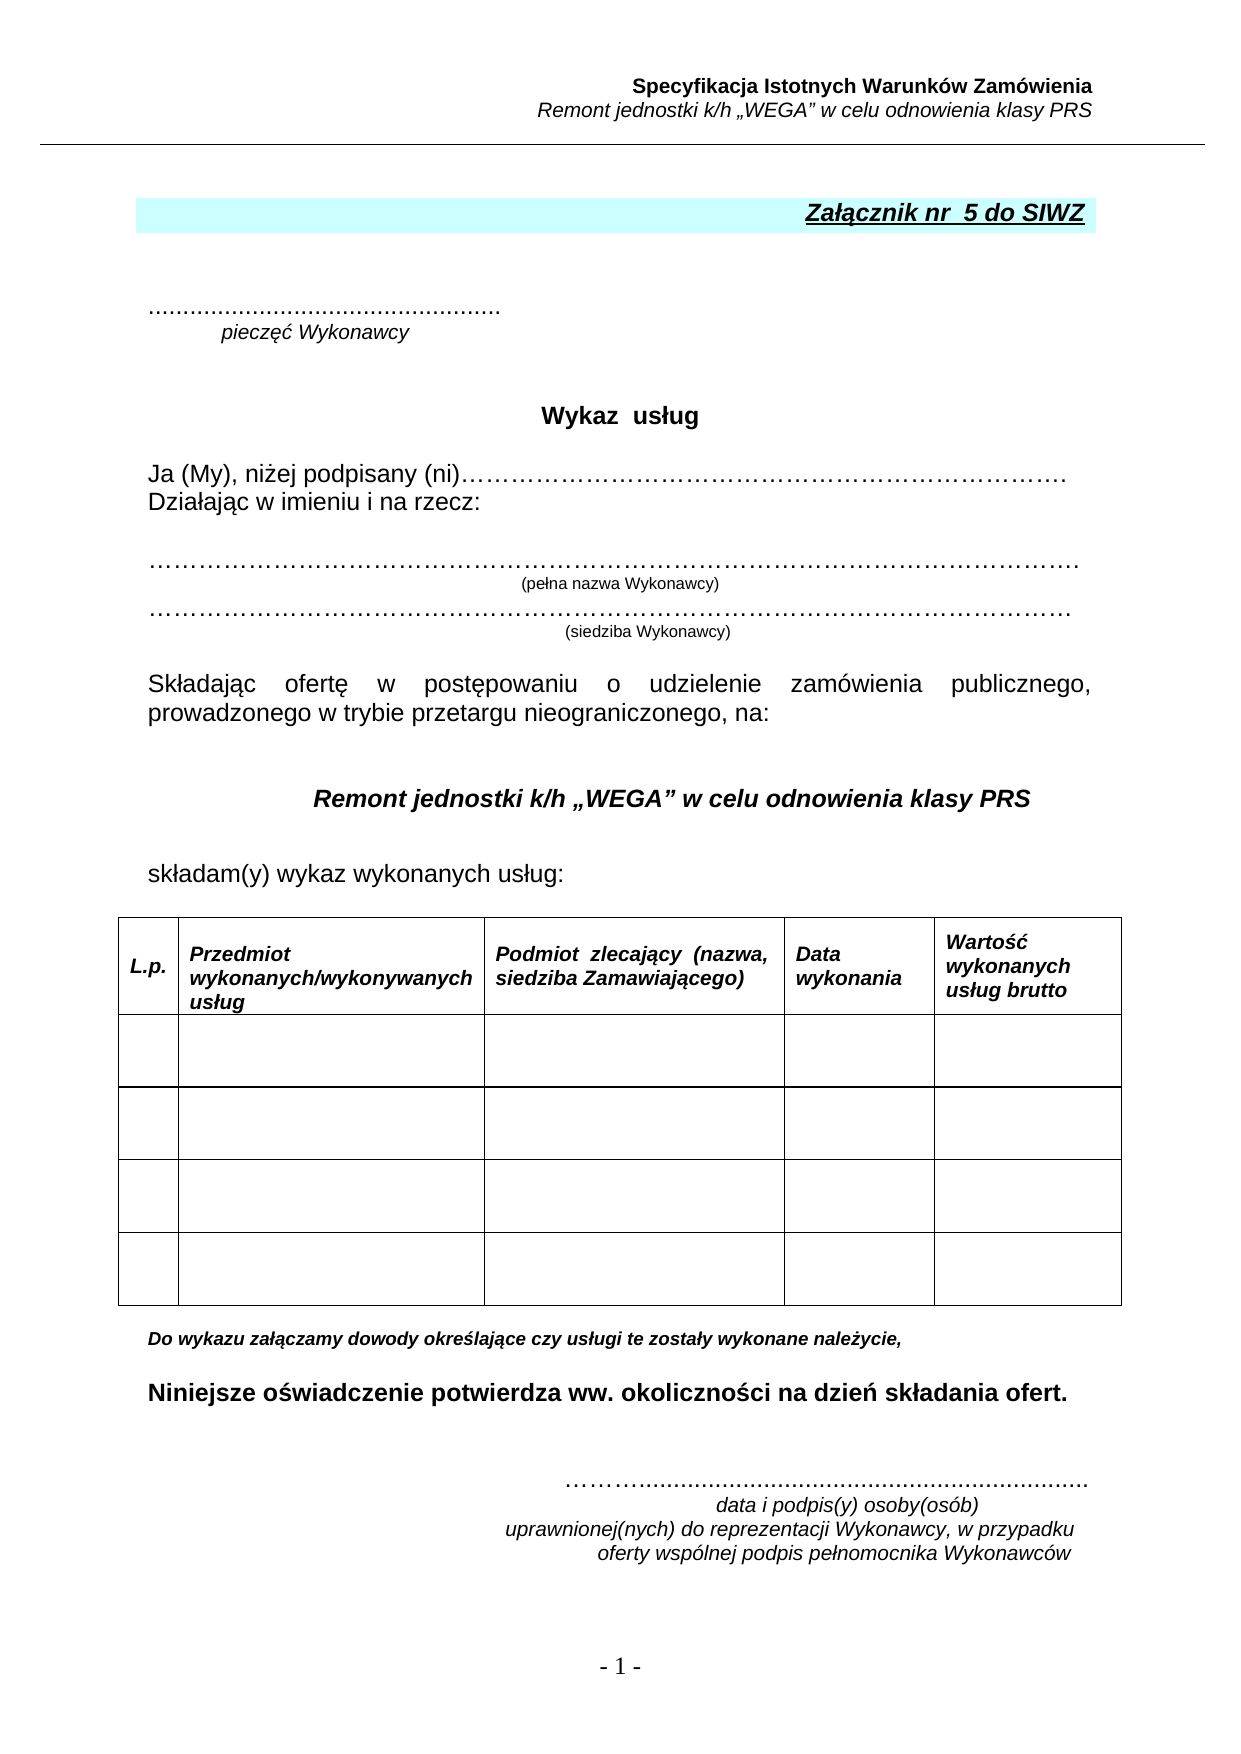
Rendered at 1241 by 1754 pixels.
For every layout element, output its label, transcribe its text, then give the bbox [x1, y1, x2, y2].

table_cell [485, 1088, 784, 1159]
table_cell [119, 1160, 178, 1232]
table_cell [179, 1015, 484, 1086]
table_cell [119, 1015, 178, 1086]
table_cell [935, 1160, 1121, 1232]
text Wykaz usług [148, 401, 1093, 430]
table_cell [935, 1088, 1121, 1159]
table_cell [119, 1233, 178, 1305]
text ………………………………………………………………………………………………… [148, 593, 1093, 621]
table_header Podmiot zlecający (nazwa, siedziba Zamawiającego) [485, 918, 784, 1013]
text Działając w imieniu i na rzecz: [148, 487, 1093, 516]
table_header L.p. [119, 918, 178, 1013]
table_cell [119, 1088, 178, 1159]
table_cell [179, 1233, 484, 1305]
text ………................................................................. [516, 1464, 1093, 1493]
table_header Przedmiot wykonanych/wykonywanych usług [179, 918, 484, 1013]
text Do wykazu załączamy dowody określające czy usługi te zostały wykonane należycie, [148, 1328, 1093, 1349]
text (pełna nazwa Wykonawcy) [148, 573, 1093, 593]
text …………………………………………………………………………………………………. [148, 545, 1093, 573]
table_header Data wykonania [785, 918, 934, 1013]
table_cell [485, 1015, 784, 1086]
text Składając ofertę w postępowaniu o udzielenie zamówienia publicznego, prowadzonego w trybie przetargu nieograniczonego, na: [148, 669, 1093, 727]
text ................................................... [148, 291, 1093, 319]
text data i podpis(y) osoby(osób) [590, 1493, 1093, 1517]
text Remont jednostki k/h „WEGA” w celu odnowienia klasy PRS [148, 784, 1093, 813]
table_header Wartość wykonanych usług brutto [935, 918, 1121, 1013]
table_cell [785, 1088, 934, 1159]
table_cell [485, 1160, 784, 1232]
table_cell [785, 1160, 934, 1232]
text pieczęć Wykonawcy [221, 319, 1093, 343]
table_cell [785, 1015, 934, 1086]
table_cell [179, 1160, 484, 1232]
text (siedziba Wykonawcy) [148, 621, 1093, 641]
text składam(y) wykaz wykonanych usług: [148, 859, 1093, 888]
text Ja (My), niżej podpisany (ni)………………………………………………………………. [148, 458, 1093, 487]
table_cell [935, 1015, 1121, 1086]
table_cell [179, 1088, 484, 1159]
table_header Załącznik nr 5 do SIWZ [136, 198, 1096, 233]
text uprawnionej(nych) do reprezentacji Wykonawcy, w przypadku [148, 1517, 1093, 1541]
text Niniejsze oświadczenie potwierdza ww. okoliczności na dzień składania ofert. [148, 1378, 1093, 1407]
table_cell [785, 1233, 934, 1305]
text oferty wspólnej podpis pełnomocnika Wykonawców [148, 1541, 1093, 1565]
table_cell [485, 1233, 784, 1305]
table_cell [935, 1233, 1121, 1305]
